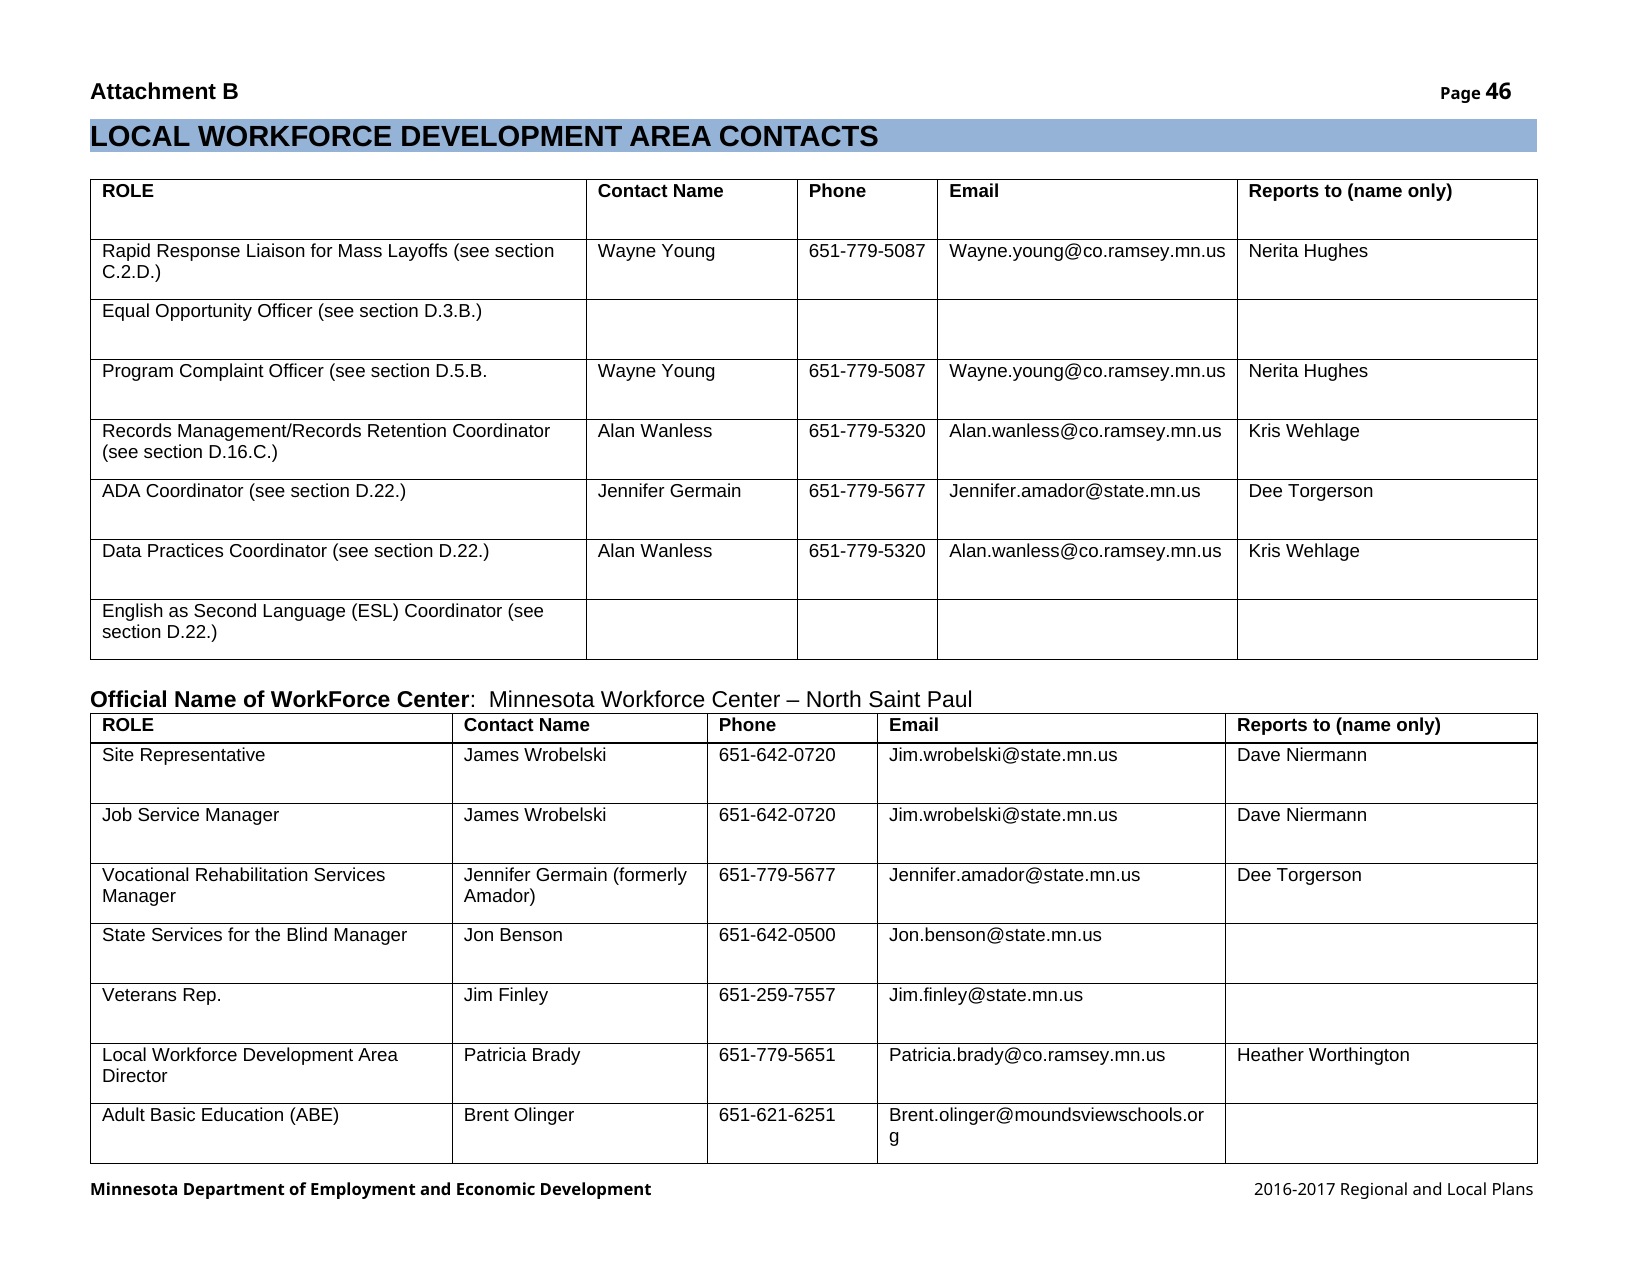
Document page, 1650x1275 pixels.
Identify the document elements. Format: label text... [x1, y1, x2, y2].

table_header Reports to (name only) [1226, 714, 1537, 742]
table_cell State Services for the Blind Manager [91, 924, 452, 982]
table_cell Vocational Rehabilitation Services Manager [91, 864, 452, 922]
table_cell English as Second Language (ESL) Coordinator (see section D.22.) [91, 600, 586, 659]
table_cell 651-779-5087 [798, 240, 937, 299]
table_cell 651-642-0720 [708, 804, 877, 862]
table_cell [938, 300, 1237, 359]
table_cell Kris Wehlage [1238, 540, 1537, 599]
table_cell Adult Basic Education (ABE) [91, 1104, 452, 1162]
table_header Phone [798, 180, 937, 239]
table_cell 651-621-6251 [708, 1104, 877, 1162]
table_cell Dee Torgerson [1226, 864, 1537, 922]
table_cell Jennifer.amador@state.mn.us [938, 480, 1237, 539]
table_cell 651-779-5320 [798, 420, 937, 479]
table_cell Jim.wrobelski@state.mn.us [878, 744, 1225, 802]
table_cell Heather Worthington [1226, 1044, 1537, 1102]
table_cell ADA Coordinator (see section D.22.) [91, 480, 586, 539]
table_cell Dave Niermann [1226, 744, 1537, 802]
table_header ROLE [91, 180, 586, 239]
table_cell James Wrobelski [453, 804, 707, 862]
table_cell 651-642-0500 [708, 924, 877, 982]
table_cell Records Management/Records Retention Coordinator (see section D.16.C.) [91, 420, 586, 479]
table_cell [798, 300, 937, 359]
table_cell Brent Olinger [453, 1104, 707, 1162]
table_cell Brent.olinger@moundsviewschools.org [878, 1104, 1225, 1162]
table_cell 651-779-5087 [798, 360, 937, 419]
table_cell Alan.wanless@co.ramsey.mn.us [938, 420, 1237, 479]
table_cell Jim.finley@state.mn.us [878, 984, 1225, 1042]
table_cell Job Service Manager [91, 804, 452, 862]
table_cell Jennifer Germain (formerly Amador) [453, 864, 707, 922]
table_cell Equal Opportunity Officer (see section D.3.B.) [91, 300, 586, 359]
table_cell Site Representative [91, 744, 452, 802]
table_cell [587, 300, 797, 359]
table_cell Patricia.brady@co.ramsey.mn.us [878, 1044, 1225, 1102]
table_header ROLE [91, 714, 452, 742]
table_cell [1226, 984, 1537, 1042]
table_header Phone [708, 714, 877, 742]
table_cell Nerita Hughes [1238, 240, 1537, 299]
table_cell Wayne.young@co.ramsey.mn.us [938, 240, 1237, 299]
table_cell [587, 600, 797, 659]
table_cell Dave Niermann [1226, 804, 1537, 862]
table_cell 651-779-5677 [708, 864, 877, 922]
table_cell 651-779-5677 [798, 480, 937, 539]
table_cell Jennifer Germain [587, 480, 797, 539]
table_cell Wayne Young [587, 360, 797, 419]
table_cell Local Workforce Development Area Director [91, 1044, 452, 1102]
table_cell Jon Benson [453, 924, 707, 982]
table_header Reports to (name only) [1238, 180, 1537, 239]
table_cell 651-259-7557 [708, 984, 877, 1042]
table_cell James Wrobelski [453, 744, 707, 802]
table_header Email [878, 714, 1225, 742]
table_cell Alan.wanless@co.ramsey.mn.us [938, 540, 1237, 599]
table_cell 651-642-0720 [708, 744, 877, 802]
table_cell [938, 600, 1237, 659]
table_cell Wayne.young@co.ramsey.mn.us [938, 360, 1237, 419]
table_cell [1238, 300, 1537, 359]
table_header Contact Name [453, 714, 707, 742]
table_cell Veterans Rep. [91, 984, 452, 1042]
subtitle LOCAL WORKFORCE DEVELOPMENT AREA CONTACTS [90, 119, 1537, 152]
table_cell Program Complaint Officer (see section D.5.B. [91, 360, 586, 419]
table_cell Data Practices Coordinator (see section D.22.) [91, 540, 586, 599]
table_cell Alan Wanless [587, 540, 797, 599]
table_cell Alan Wanless [587, 420, 797, 479]
table_cell Patricia Brady [453, 1044, 707, 1102]
table_cell [1238, 600, 1537, 659]
table_cell 651-779-5651 [708, 1044, 877, 1102]
table_cell [798, 600, 937, 659]
table_cell Kris Wehlage [1238, 420, 1537, 479]
text Official Name of WorkForce Center: Minnesota Workforce Center – North Saint Paul [90, 686, 1537, 712]
table_cell Jon.benson@state.mn.us [878, 924, 1225, 982]
table_cell Jennifer.amador@state.mn.us [878, 864, 1225, 922]
table_cell Nerita Hughes [1238, 360, 1537, 419]
table_cell Jim Finley [453, 984, 707, 1042]
table_cell Dee Torgerson [1238, 480, 1537, 539]
table_cell Wayne Young [587, 240, 797, 299]
table_cell Jim.wrobelski@state.mn.us [878, 804, 1225, 862]
table_cell [1226, 924, 1537, 982]
table_cell Rapid Response Liaison for Mass Layoffs (see section C.2.D.) [91, 240, 586, 299]
table_cell 651-779-5320 [798, 540, 937, 599]
table_cell [1226, 1104, 1537, 1162]
table_header Email [938, 180, 1237, 239]
table_header Contact Name [587, 180, 797, 239]
